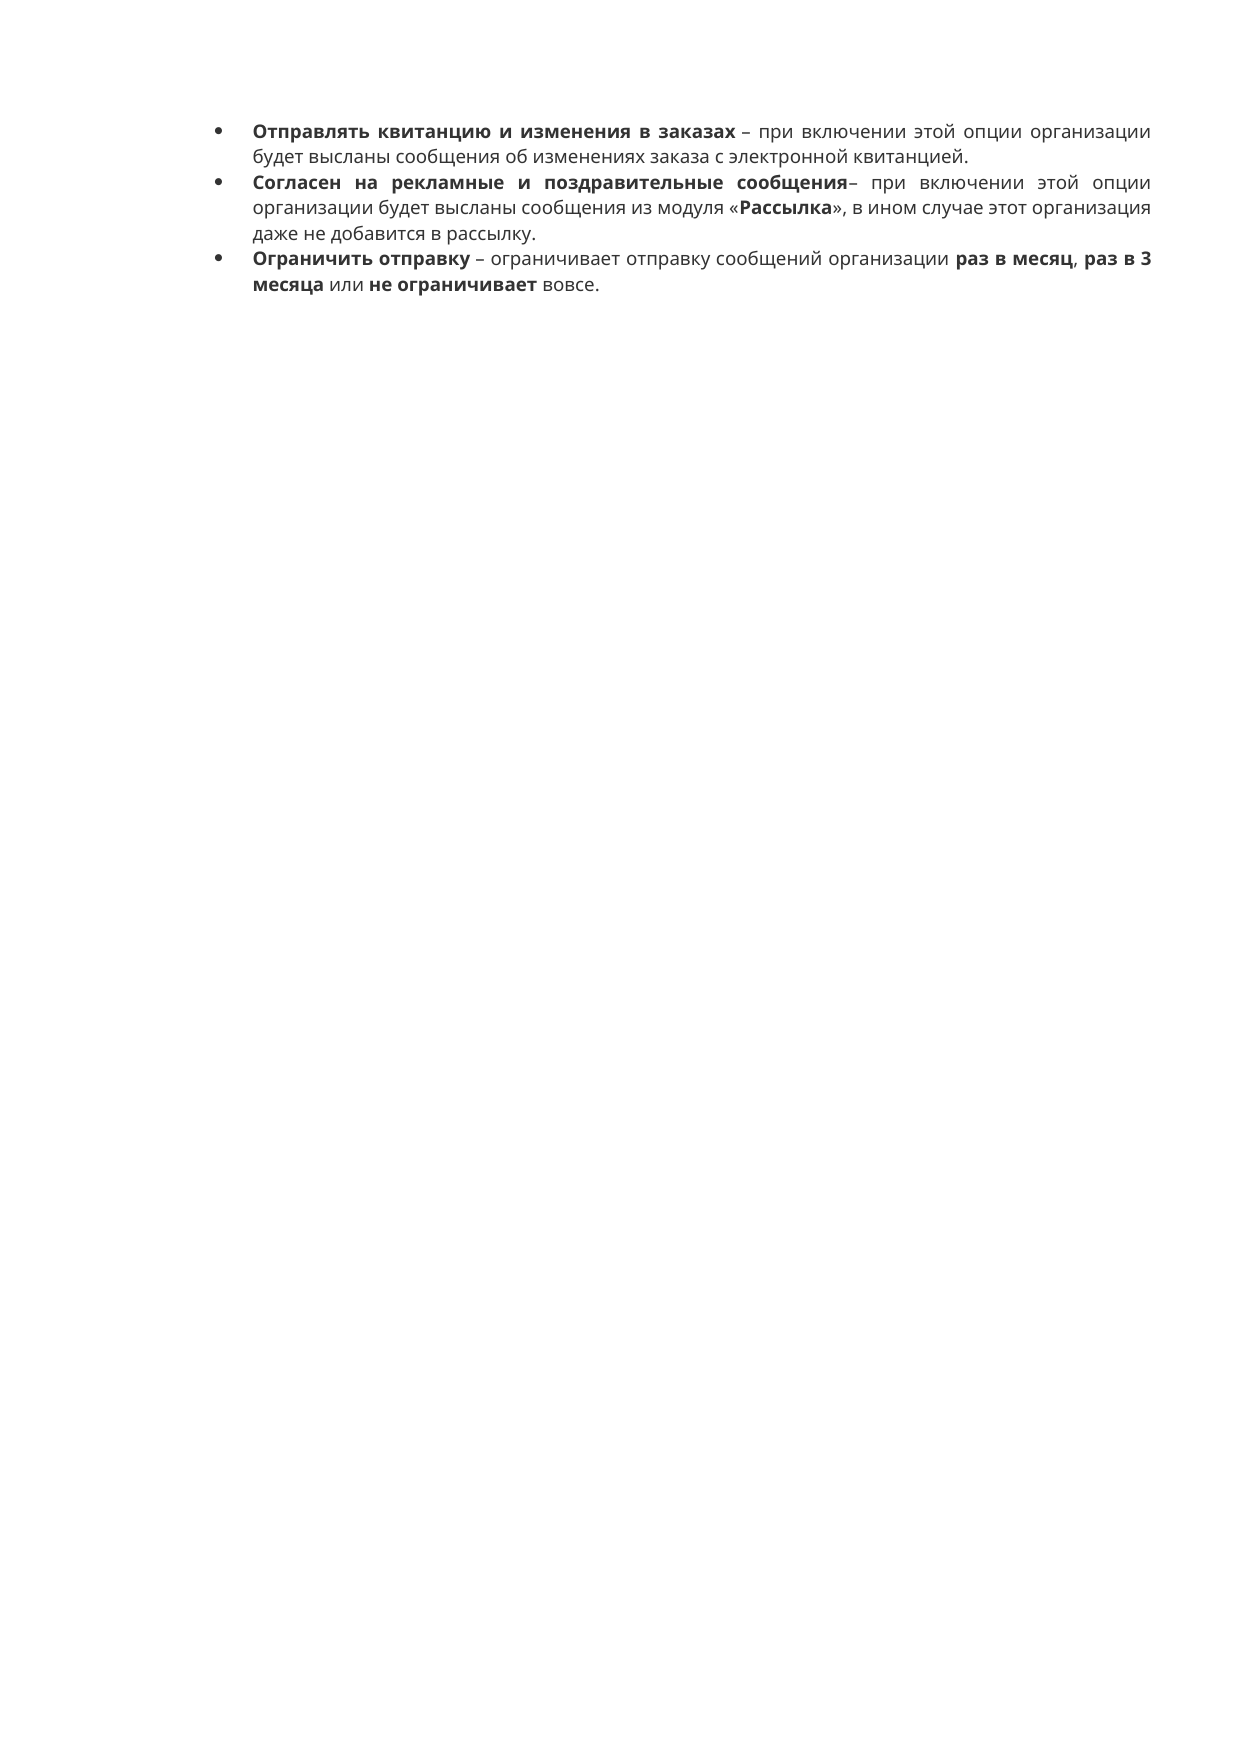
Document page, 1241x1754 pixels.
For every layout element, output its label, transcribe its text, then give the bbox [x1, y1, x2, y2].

list Отправлять квитанцию и изменения в заказах – при включении этой опции организации будет высланы сообщения об изменениях заказа с электронной квитанцией. [215, 118, 1152, 169]
list Согласен на рекламные и поздравительные сообщения– при включении этой опции организации будет высланы сообщения из модуля «Рассылка», в ином случае этот организация даже не добавится в рассылку. [215, 169, 1152, 246]
list Ограничить отправку – ограничивает отправку сообщений организации раз в месяц, раз в 3 месяца или не ограничивает вовсе. [215, 246, 1152, 297]
